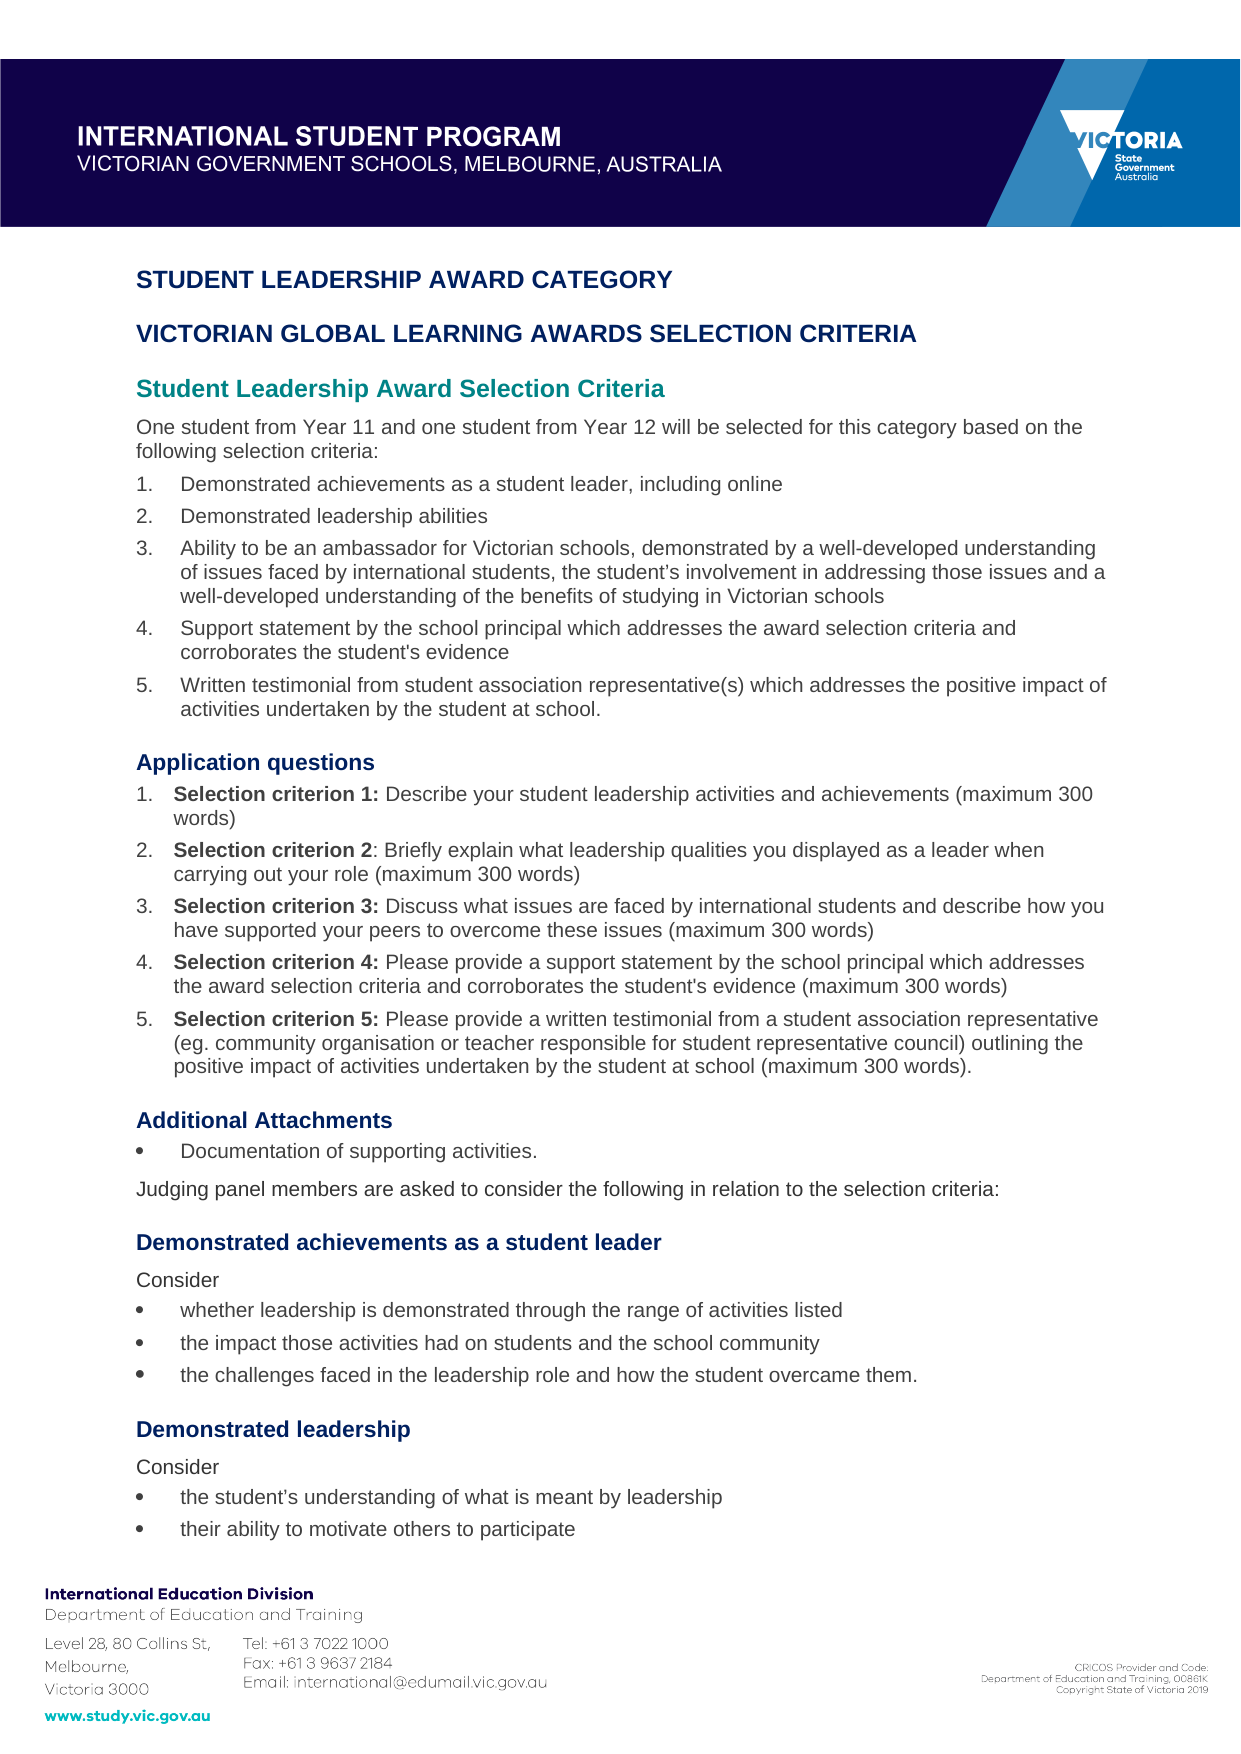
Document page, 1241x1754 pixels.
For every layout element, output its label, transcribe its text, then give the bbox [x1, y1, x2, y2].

list the student’s understanding of what is meant by leadership [136, 1485, 1116, 1509]
list One student from Year 11 and one student from Year 12 will be selected for this category based on the following selection criteria: [136, 415, 1116, 463]
list Documentation of supporting activities. [136, 1139, 1116, 1163]
subtitle victorian global learning awards selection criteria [136, 319, 1116, 348]
list Demonstrated leadership abilities [136, 504, 1116, 528]
subtitle Student Leadership Award Selection Criteria [136, 373, 1116, 403]
subtitle Application questions [136, 745, 1116, 775]
list Written testimonial from student association representative(s) which addresses the positive impact of activities undertaken by the student at school. [136, 672, 1116, 720]
list whether leadership is demonstrated through the range of activities listed [136, 1298, 1116, 1322]
list Demonstrated achievements as a student leader, including online [136, 471, 1116, 495]
list the challenges faced in the leadership role and how the student overcame them. [136, 1363, 1116, 1387]
list Selection criterion 5: Please provide a written testimonial from a student association representative (eg. community organisation or teacher responsible for student representative council) outlining the positive impact of activities undertaken by the student at school (maximum 300 words). [136, 1006, 1116, 1078]
list their ability to motivate others to participate [136, 1517, 1116, 1541]
subtitle Demonstrated achievements as a student leader [136, 1226, 1116, 1256]
subtitle Consider [136, 1268, 1116, 1292]
list Support statement by the school principal which addresses the award selection criteria and corroborates the student's evidence [136, 616, 1116, 664]
subtitle Demonstrated leadership [136, 1412, 1116, 1442]
list the impact those activities had on students and the school community [136, 1331, 1116, 1354]
text Judging panel members are asked to consider the following in relation to the selection criteria: [136, 1176, 1116, 1201]
picture [0, 59, 1241, 227]
list Selection criterion 4: Please provide a support statement by the school principal which addresses the award selection criteria and corroborates the student's evidence (maximum 300 words) [136, 950, 1116, 998]
list Selection criterion 3: Discuss what issues are faced by international students and describe how you have supported your peers to overcome these issues (maximum 300 words) [136, 894, 1116, 942]
list Selection criterion 2: Briefly explain what leadership qualities you displayed as a leader when carrying out your role (maximum 300 words) [136, 838, 1116, 886]
subtitle Additional Attachments [136, 1103, 1116, 1133]
picture [44, 1586, 1209, 1725]
subtitle Consider [136, 1455, 1116, 1479]
list Ability to be an ambassador for Victorian schools, demonstrated by a well-developed understanding of issues faced by international students, the student’s involvement in addressing those issues and a well-developed understanding of the benefits of studying in Victorian schools [136, 536, 1116, 608]
list Selection criterion 1: Describe your student leadership activities and achievements (maximum 300 words) [136, 781, 1116, 829]
subtitle student leadership Award Category [136, 265, 1116, 294]
